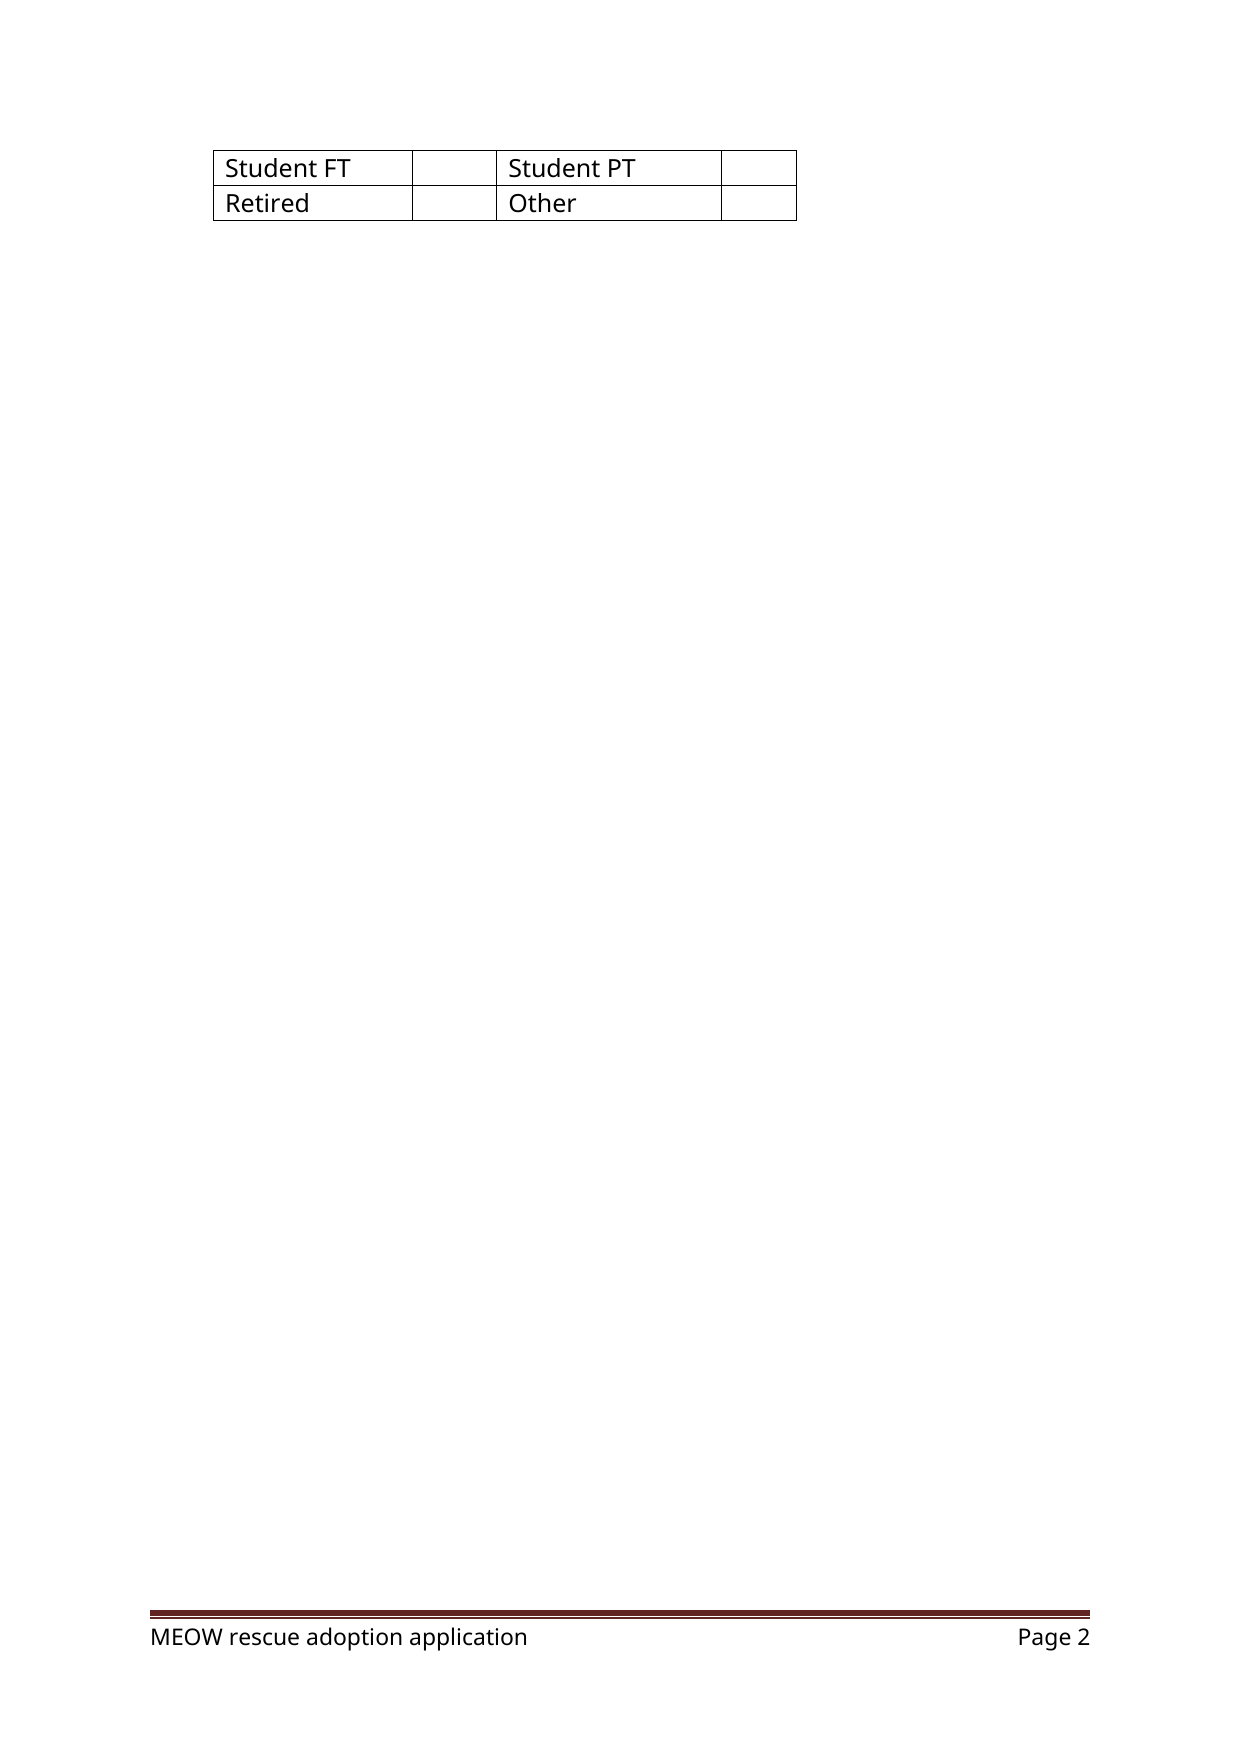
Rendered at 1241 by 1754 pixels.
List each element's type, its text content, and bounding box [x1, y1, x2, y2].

table_cell Other [497, 186, 721, 220]
table_cell Student FT [214, 151, 412, 185]
table_cell Student PT [497, 151, 721, 185]
table_cell [722, 151, 796, 185]
table_cell [413, 186, 496, 220]
table_cell Retired [214, 186, 412, 220]
table_cell [722, 186, 796, 220]
table_cell [413, 151, 496, 185]
